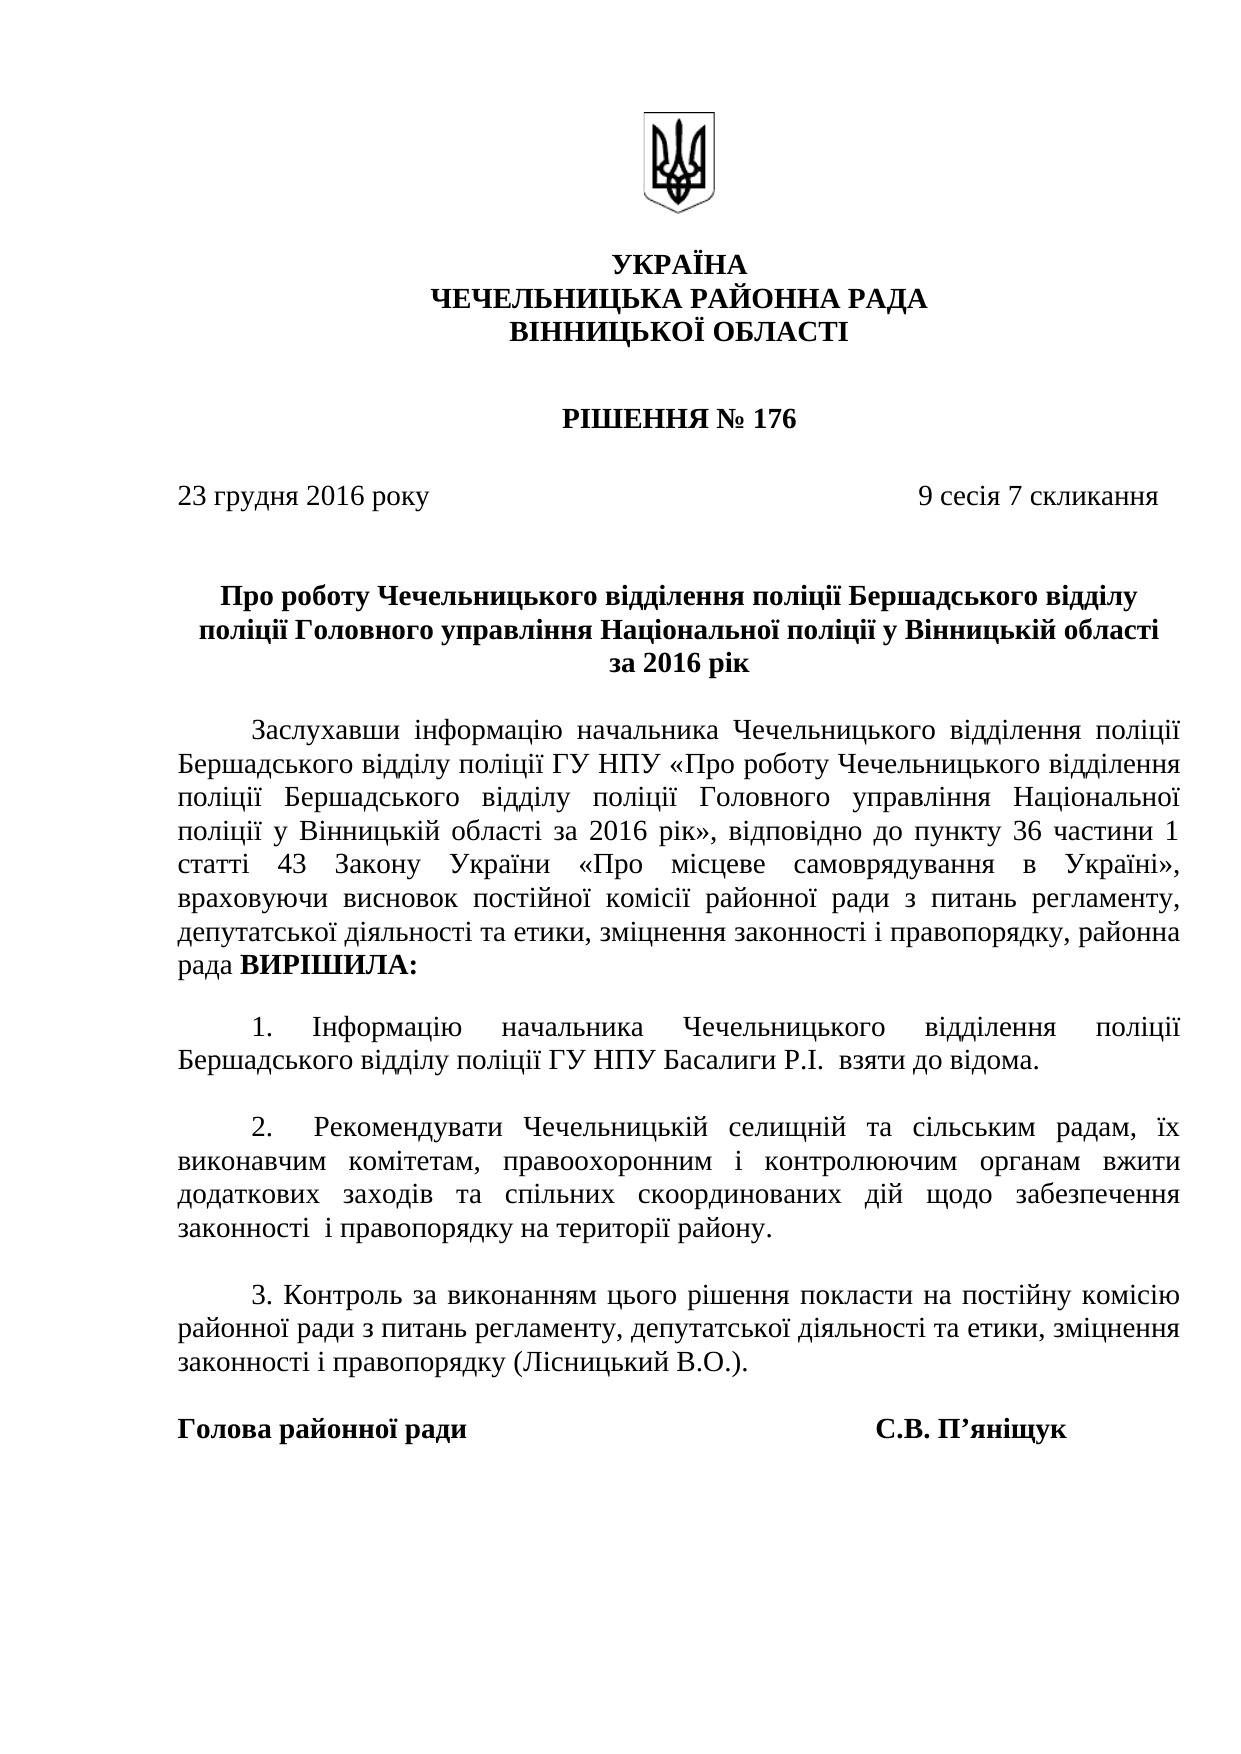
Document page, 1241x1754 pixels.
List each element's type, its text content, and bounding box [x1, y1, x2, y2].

text ЧЕЧЕЛЬНИЦЬКА РАЙОННА РАДА [177, 281, 1181, 314]
text ВІННИЦЬКОЇ ОБЛАСТІ [177, 314, 1181, 348]
text Про роботу Чечельницького відділення поліції Бершадського відділу поліції Головного управління Національної поліції у Вінницькій області [177, 578, 1181, 645]
text за 2016 рік [177, 645, 1181, 679]
text 23 грудня 2016 року 9 сесія 7 скликання [177, 478, 1181, 511]
text Заслухавши інформацію начальника Чечельницького відділення поліції Бершадського відділу поліції ГУ НПУ «Про роботу Чечельницького відділення поліції Бершадського відділу поліції Головного управління Національної поліції у Вінницькій області за 2016 рік», відповідно до пункту 36 частини 1 статті 43 Закону України «Про місцеве самоврядування в Україні», враховуючи висновок постійної комісії районної ради з питань регламенту, депутатської діяльності та етики, зміцнення законності і правопорядку, районна рада ВИРІШИЛА: [177, 712, 1181, 981]
text 3. Контроль за виконанням цього рішення покласти на постійну комісію районної ради з питань регламенту, депутатської діяльності та етики, зміцнення законності і правопорядку (Лісницький В.О.). [177, 1277, 1181, 1378]
text 2. Рекомендувати Чечельницькій селищній та сільським радам, їх виконавчим комітетам, правоохоронним і контролюючим органам вжити додаткових заходів та спільних скоординованих дій щодо забезпечення законності і правопорядку на території району. [177, 1109, 1181, 1243]
text 1. Інформацію начальника Чечельницького відділення поліції Бершадського відділу поліції ГУ НПУ Басалиги Р.І. взяти до відома. [177, 1009, 1181, 1076]
text РІШЕННЯ № 176 [177, 401, 1181, 434]
picture [643, 112, 715, 214]
text УКРАЇНА [177, 247, 1181, 281]
text Голова районної ради С.В. П’яніщук [177, 1411, 1181, 1445]
